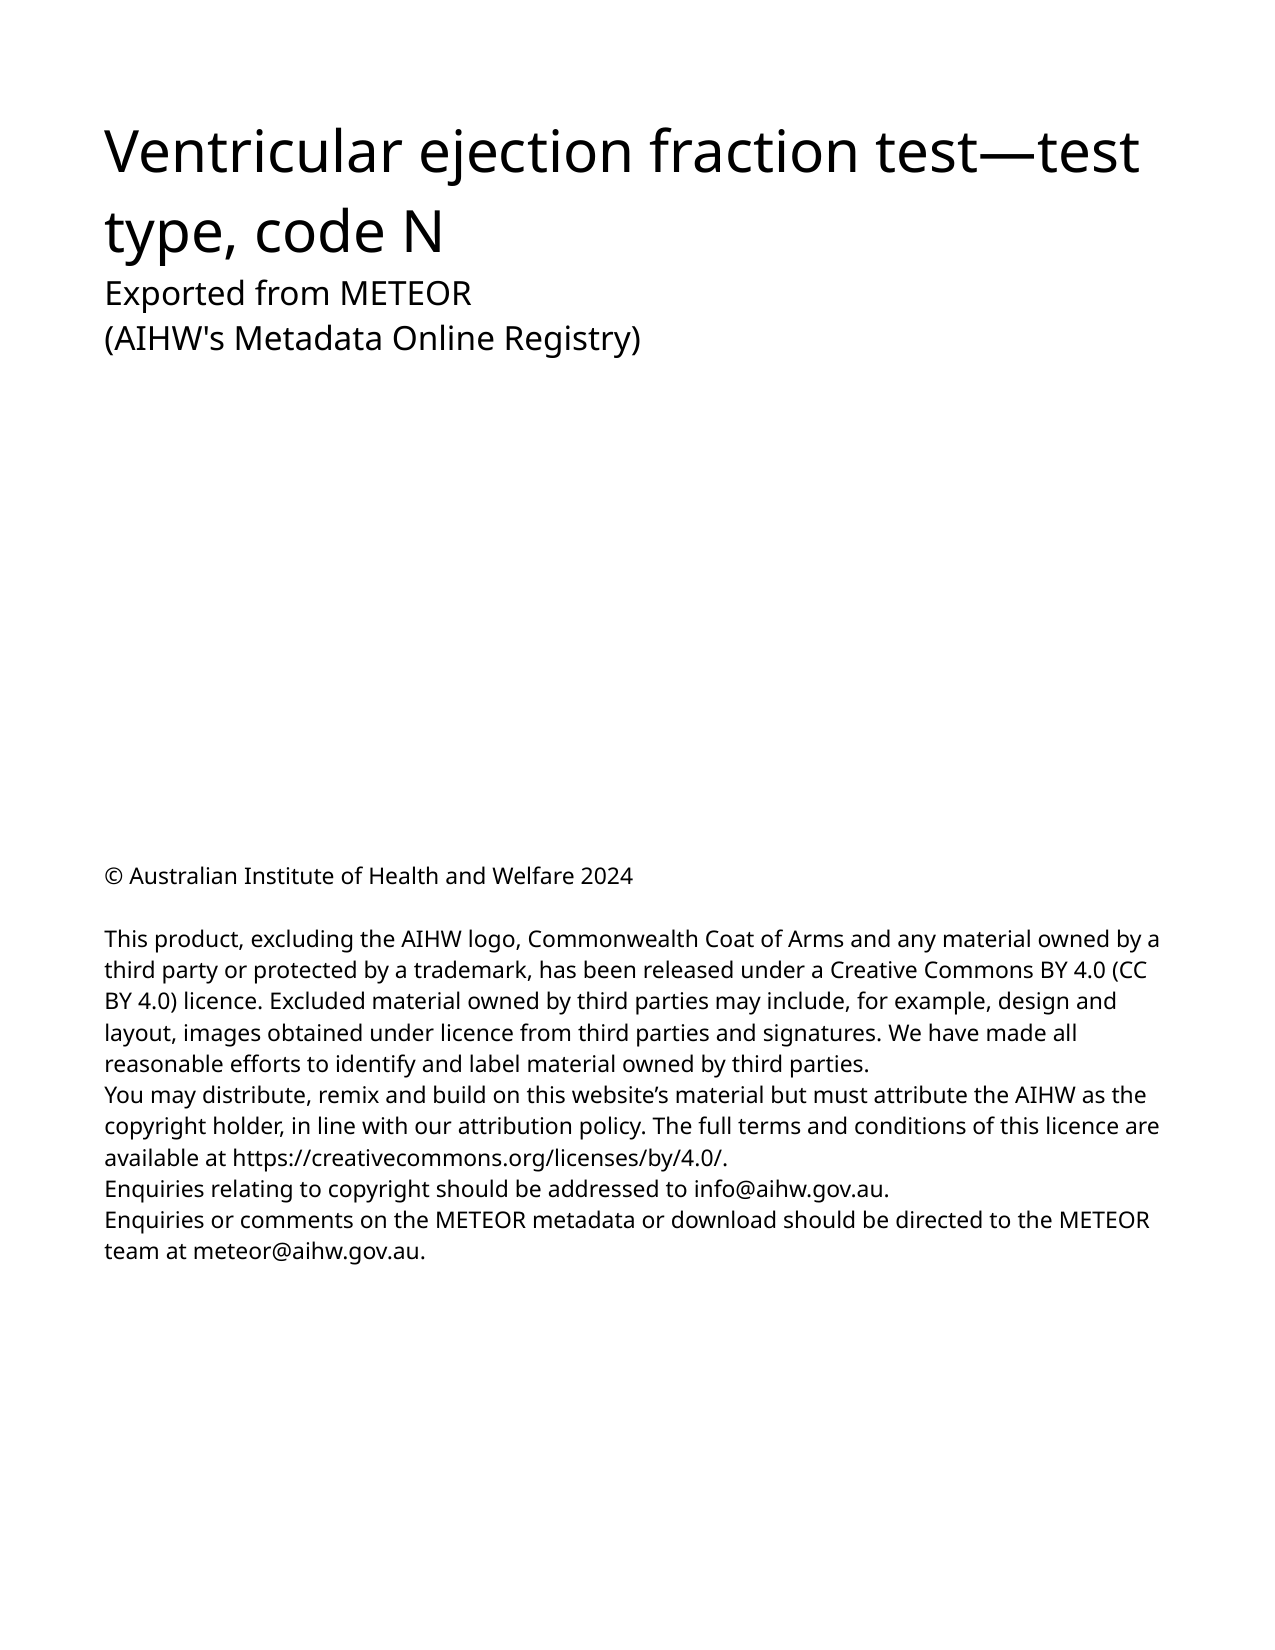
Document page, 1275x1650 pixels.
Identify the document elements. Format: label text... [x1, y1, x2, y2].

text Enquiries relating to copyright should be addressed to info@aihw.gov.au. [104, 1173, 1171, 1204]
title Ventricular ejection fraction test—test type, code N [104, 110, 1171, 269]
text © Australian Institute of Health and Welfare 2024 [104, 860, 1171, 891]
text You may distribute, remix and build on this website’s material but must attribute the AIHW as the copyright holder, in line with our attribution policy. The full terms and conditions of this licence are available at https://creativecommons.org/licenses/by/4.0/. [104, 1079, 1171, 1173]
text This product, excluding the AIHW logo, Commonwealth Coat of Arms and any material owned by a third party or protected by a trademark, has been released under a Creative Commons BY 4.0 (CC BY 4.0) licence. Excluded material owned by third parties may include, for example, design and layout, images obtained under licence from third parties and signatures. We have made all reasonable efforts to identify and label material owned by third parties. [104, 923, 1171, 1079]
subtitle Exported from METEOR [104, 269, 1171, 315]
subtitle (AIHW's Metadata Online Registry) [104, 315, 1171, 360]
text Enquiries or comments on the METEOR metadata or download should be directed to the METEOR team at meteor@aihw.gov.au. [104, 1204, 1171, 1266]
